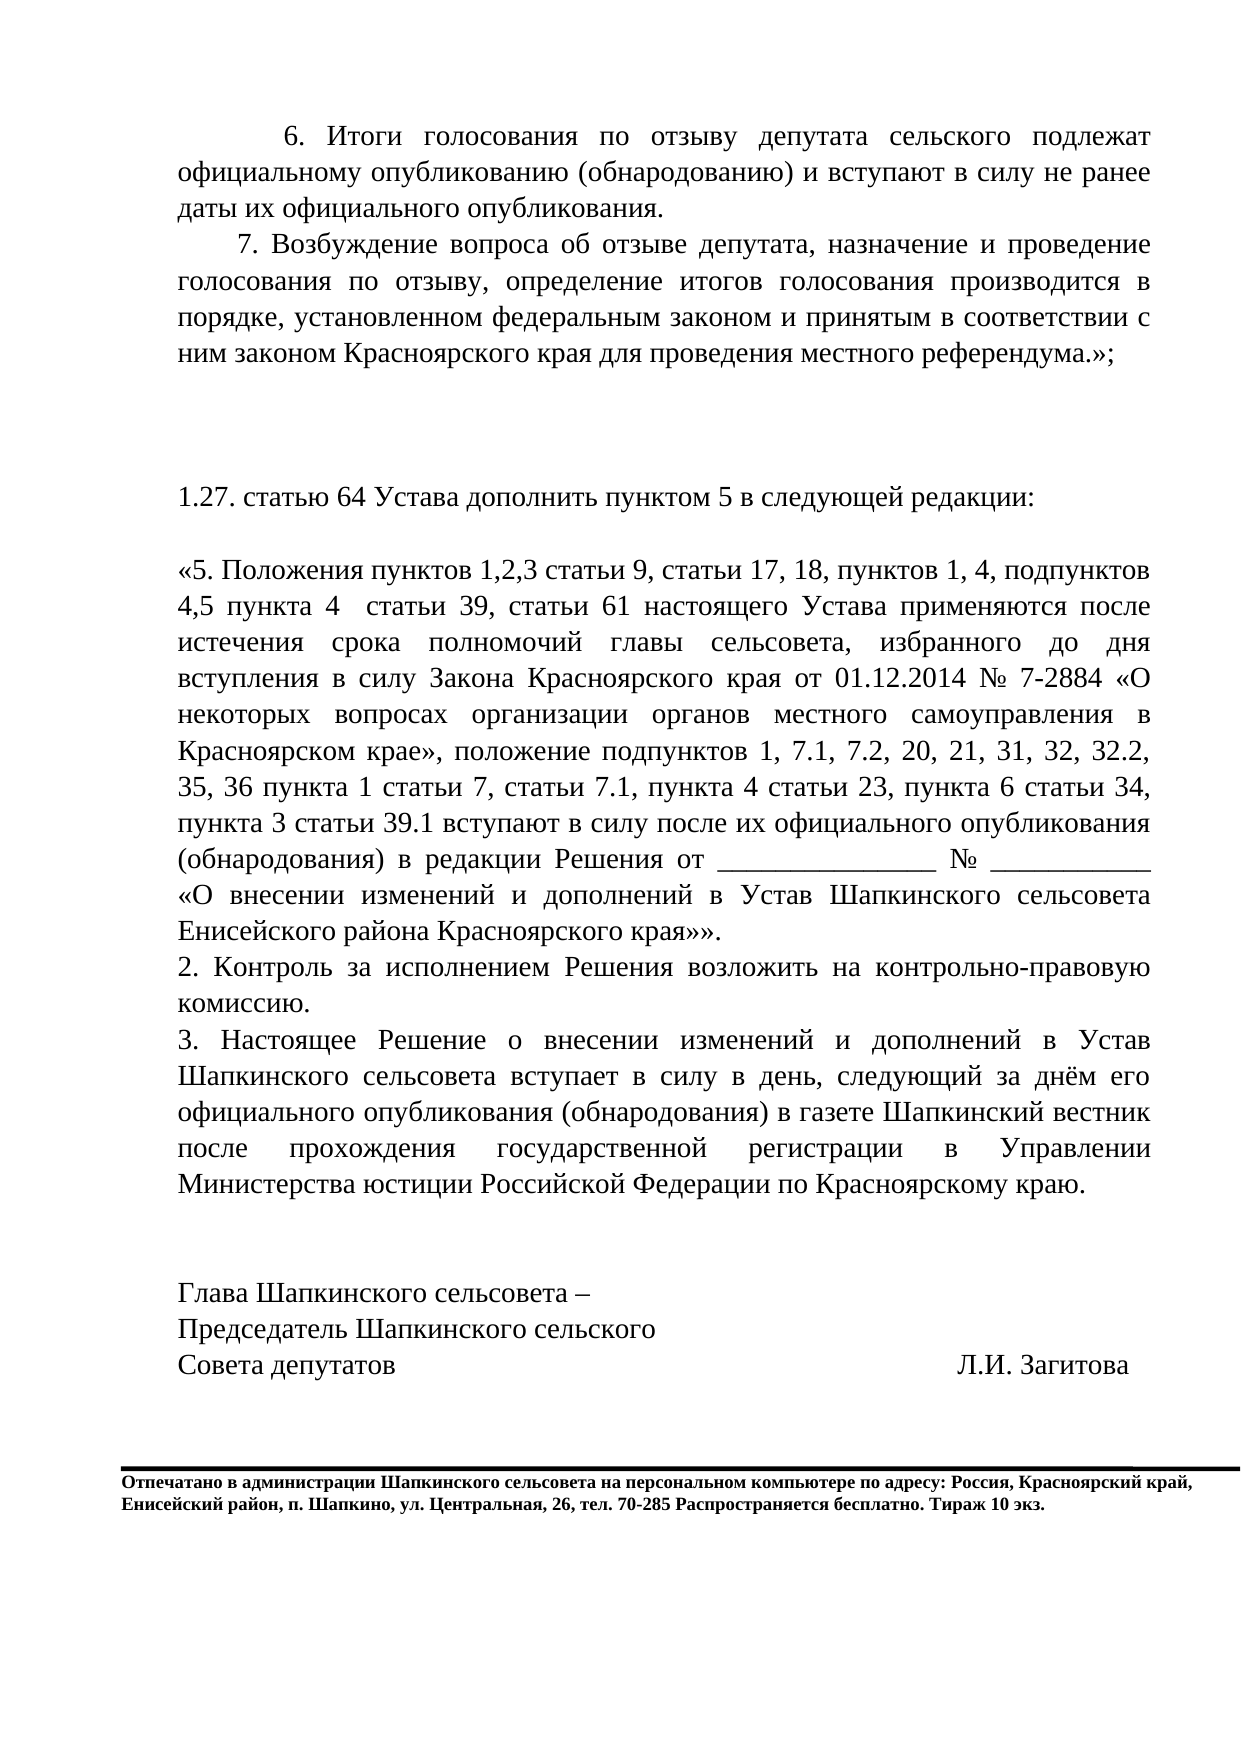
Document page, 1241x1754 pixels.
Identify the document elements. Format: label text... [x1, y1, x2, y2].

text Отпечатано в администрации Шапкинского сельсовета на персональном компьютере по адресу: Россия, Красноярский край, [121, 1472, 1206, 1493]
text 6. Итоги голосования по отзыву депутата сельского подлежат официальному опубликованию (обнародованию) и вступают в силу не ранее даты их официального опубликования. [177, 118, 1152, 224]
text 2. Контроль за исполнением Решения возложить на контрольно-правовую комиссию. [177, 949, 1152, 1019]
text Совета депутатов Л.И. Загитова [177, 1347, 1152, 1381]
text 1.27. статью 64 Устава дополнить пунктом 5 в следующей редакции: [177, 479, 1152, 513]
text 7. Возбуждение вопроса об отзыве депутата, назначение и проведение голосования по отзыву, определение итогов голосования производится в порядке, установленном федеральным законом и принятым в соответствии с ним законом Красноярского края для проведения местного референдума.»; [177, 227, 1152, 368]
text Председатель Шапкинского сельского [177, 1311, 1152, 1344]
text 3. Настоящее Решение о внесении изменений и дополнений в Устав Шапкинского сельсовета вступает в силу в день, следующий за днём его официального опубликования (обнародования) в газете Шапкинский вестник после прохождения государственной регистрации в Управлении Министерства юстиции Российской Федерации по Красноярскому краю. [177, 1022, 1152, 1200]
text Глава Шапкинского сельсовета – [177, 1275, 1152, 1308]
text «5. Положения пунктов 1,2,3 статьи 9, статьи 17, 18, пунктов 1, 4, подпунктов 4,5 пункта 4 статьи 39, статьи 61 настоящего Устава применяются после истечения срока полномочий главы сельсовета, избранного до дня вступления в силу Закона Красноярского края от 01.12.2014 № 7-2884 «О некоторых вопросах организации органов местного самоуправления в Красноярском крае», положение подпунктов 1, 7.1, 7.2, 20, 21, 31, 32, 32.2, 35, 36 пункта 1 статьи 7, статьи 7.1, пункта 4 статьи 23, пункта 6 статьи 34, пункта 3 статьи 39.1 вступают в силу после их официального опубликования (обнародования) в редакции Решения от _______________ № ___________ «О внесении изменений и дополнений в Устав Шапкинского сельсовета Енисейского района Красноярского края»». [177, 552, 1152, 947]
text Енисейский район, п. Шапкино, ул. Центральная, 26, тел. 70-285 Распространяется бесплатно. Тираж 10 экз. [121, 1493, 1206, 1514]
